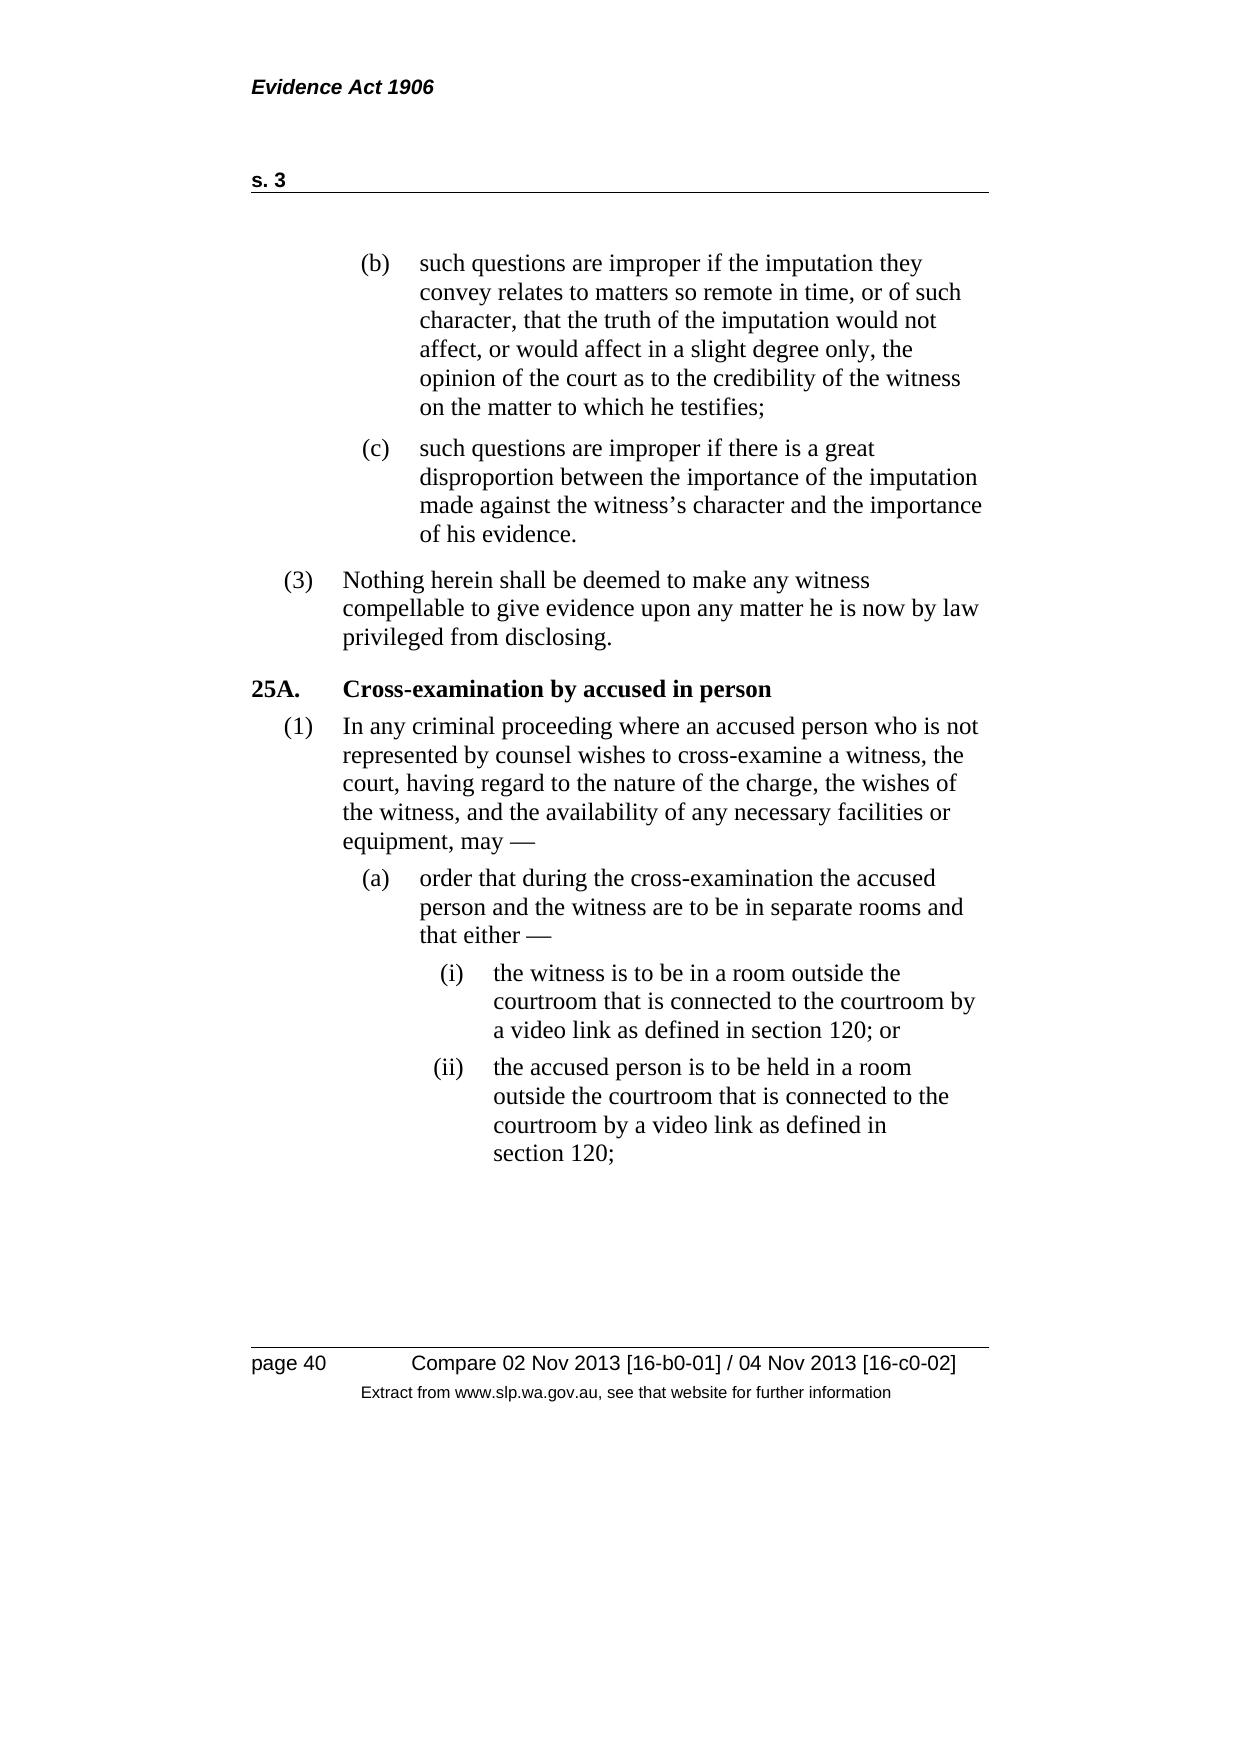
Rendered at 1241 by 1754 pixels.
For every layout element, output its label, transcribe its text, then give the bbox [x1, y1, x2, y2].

text (1) In any criminal proceeding where an accused person who is not represented by counsel wishes to cross-examine a witness, the court, having regard to the nature of the charge, the wishes of the witness, and the availability of any necessary facilities or equipment, may — [251, 711, 989, 855]
text (3) Nothing herein shall be deemed to make any witness compellable to give evidence upon any matter he is now by law privileged from disclosing. [251, 565, 989, 651]
text (a) order that during the cross-examination the accused person and the witness are to be in separate rooms and that either — [251, 863, 989, 949]
text (c) such questions are improper if there is a great disproportion between the importance of the imputation made against the witness’s character and the importance of his evidence. [251, 433, 989, 548]
text (b) such questions are improper if the imputation they convey relates to matters so remote in time, or of such character, that the truth of the imputation would not affect, or would affect in a slight degree only, the opinion of the court as to the credibility of the witness on the matter to which he testifies; [251, 248, 989, 421]
subtitle 25A. Cross-examination by accused in person [251, 674, 989, 703]
text (ii) the accused person is to be held in a room outside the courtroom that is connected to the courtroom by a video link as defined in section 120; [251, 1052, 989, 1167]
text (i) the witness is to be in a room outside the courtroom that is connected to the courtroom by a video link as defined in section 120; or [251, 958, 989, 1044]
